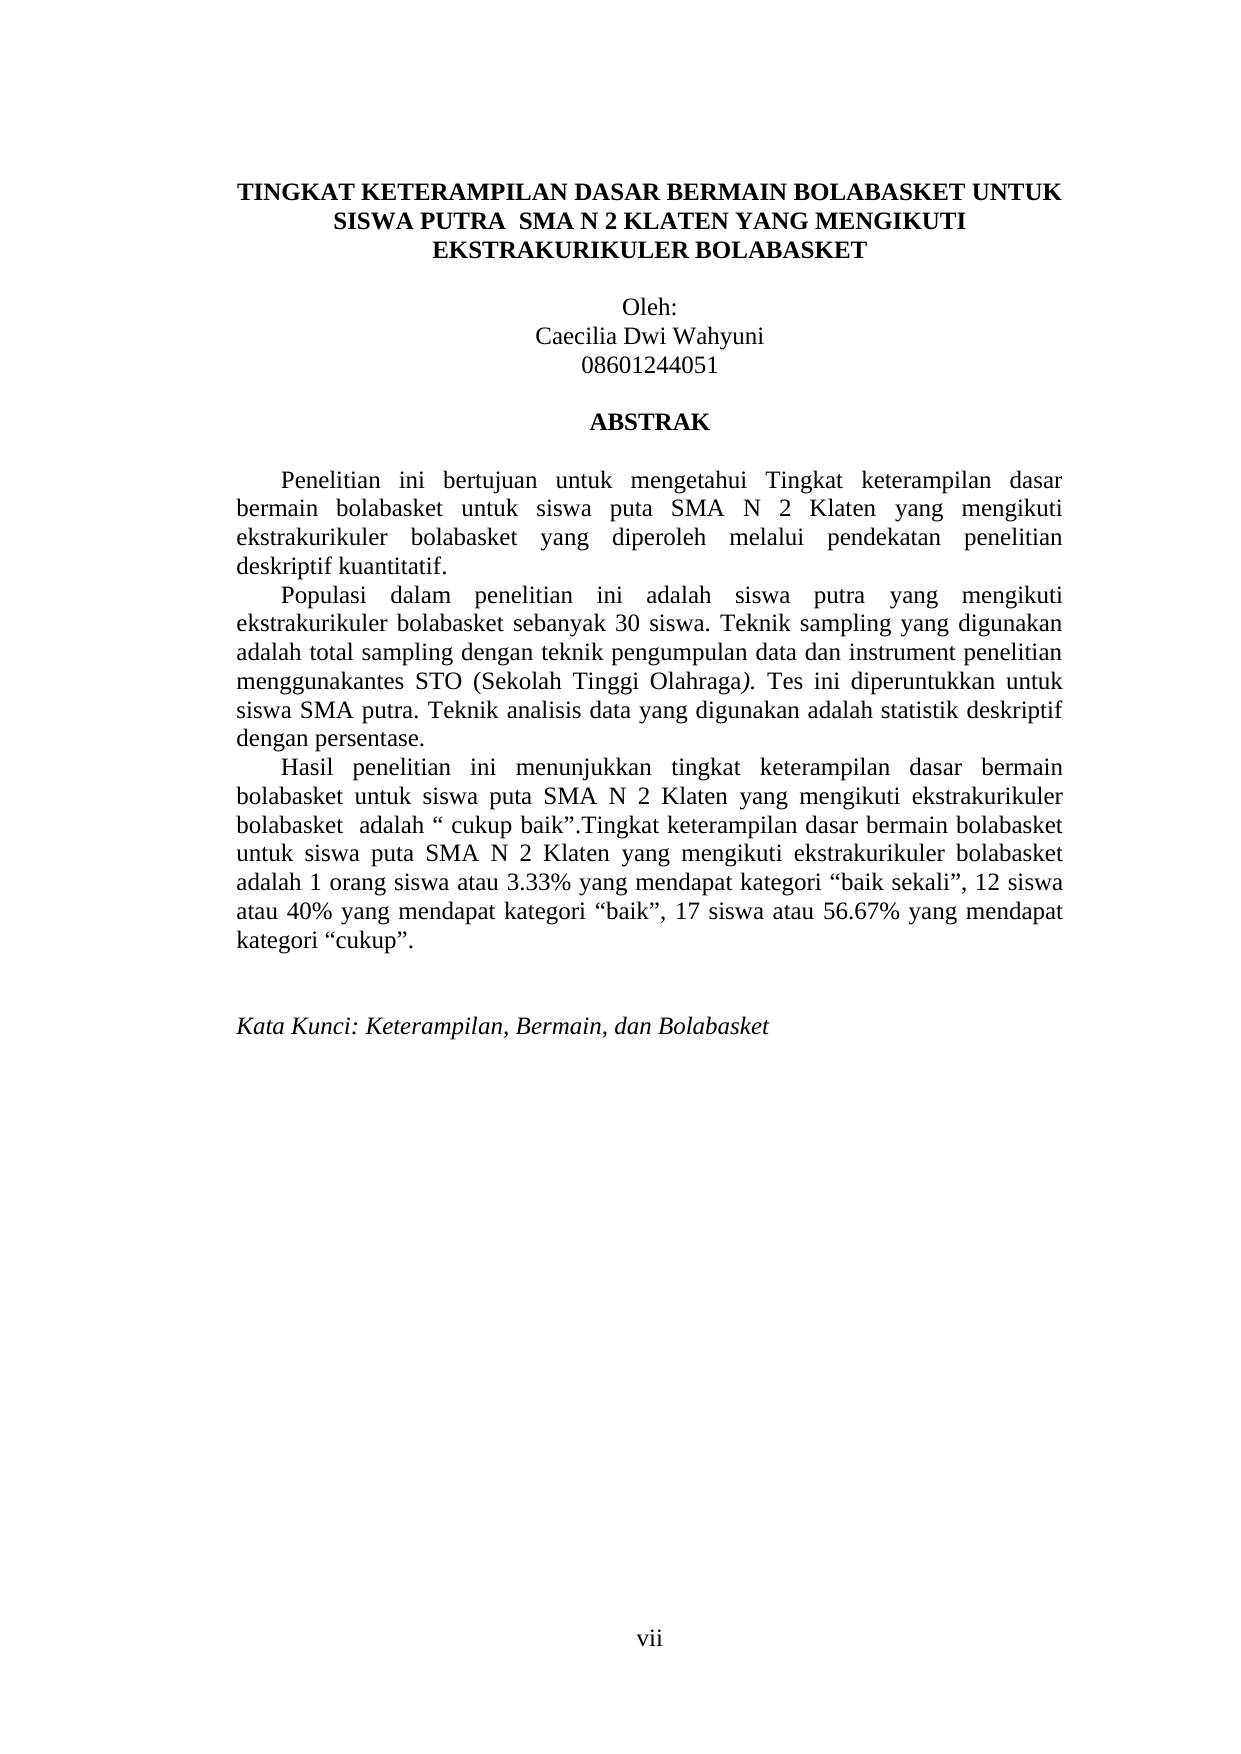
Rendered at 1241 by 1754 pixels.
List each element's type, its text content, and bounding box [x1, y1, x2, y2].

text Hasil penelitian ini menunjukkan tingkat keterampilan dasar bermain bolabasket untuk siswa puta SMA N 2 Klaten yang mengikuti ekstrakurikuler bolabasket adalah “ cukup baik”.Tingkat keterampilan dasar bermain bolabasket untuk siswa puta SMA N 2 Klaten yang mengikuti ekstrakurikuler bolabasket adalah 1 orang siswa atau 3.33% yang mendapat kategori “baik sekali”, 12 siswa atau 40% yang mendapat kategori “baik”, 17 siswa atau 56.67% yang mendapat kategori “cukup”. [236, 752, 1063, 953]
text Kata Kunci: Keterampilan, Bermain, dan Bolabasket [236, 1011, 1063, 1040]
text 08601244051 [236, 350, 1063, 378]
text Oleh: [236, 292, 1063, 321]
text ABSTRAK [236, 407, 1063, 436]
text TINGKAT KETERAMPILAN DASAR BERMAIN BOLABASKET UNTUK SISWA PUTRA SMA N 2 KLATEN YANG MENGIKUTI EKSTRAKURIKULER BOLABASKET [236, 177, 1063, 263]
text Populasi dalam penelitian ini adalah siswa putra yang mengikuti ekstrakurikuler bolabasket sebanyak 30 siswa. Teknik sampling yang digunakan adalah total sampling dengan teknik pengumpulan data dan instrument penelitian menggunakantes STO (Sekolah Tinggi Olahraga). Tes ini diperuntukkan untuk siswa SMA putra. Teknik analisis data yang digunakan adalah statistik deskriptif dengan persentase. [236, 580, 1063, 752]
text Caecilia Dwi Wahyuni [236, 321, 1063, 350]
text Penelitian ini bertujuan untuk mengetahui Tingkat keterampilan dasar bermain bolabasket untuk siswa puta SMA N 2 Klaten yang mengikuti ekstrakurikuler bolabasket yang diperoleh melalui pendekatan penelitian deskriptif kuantitatif. [236, 465, 1063, 580]
